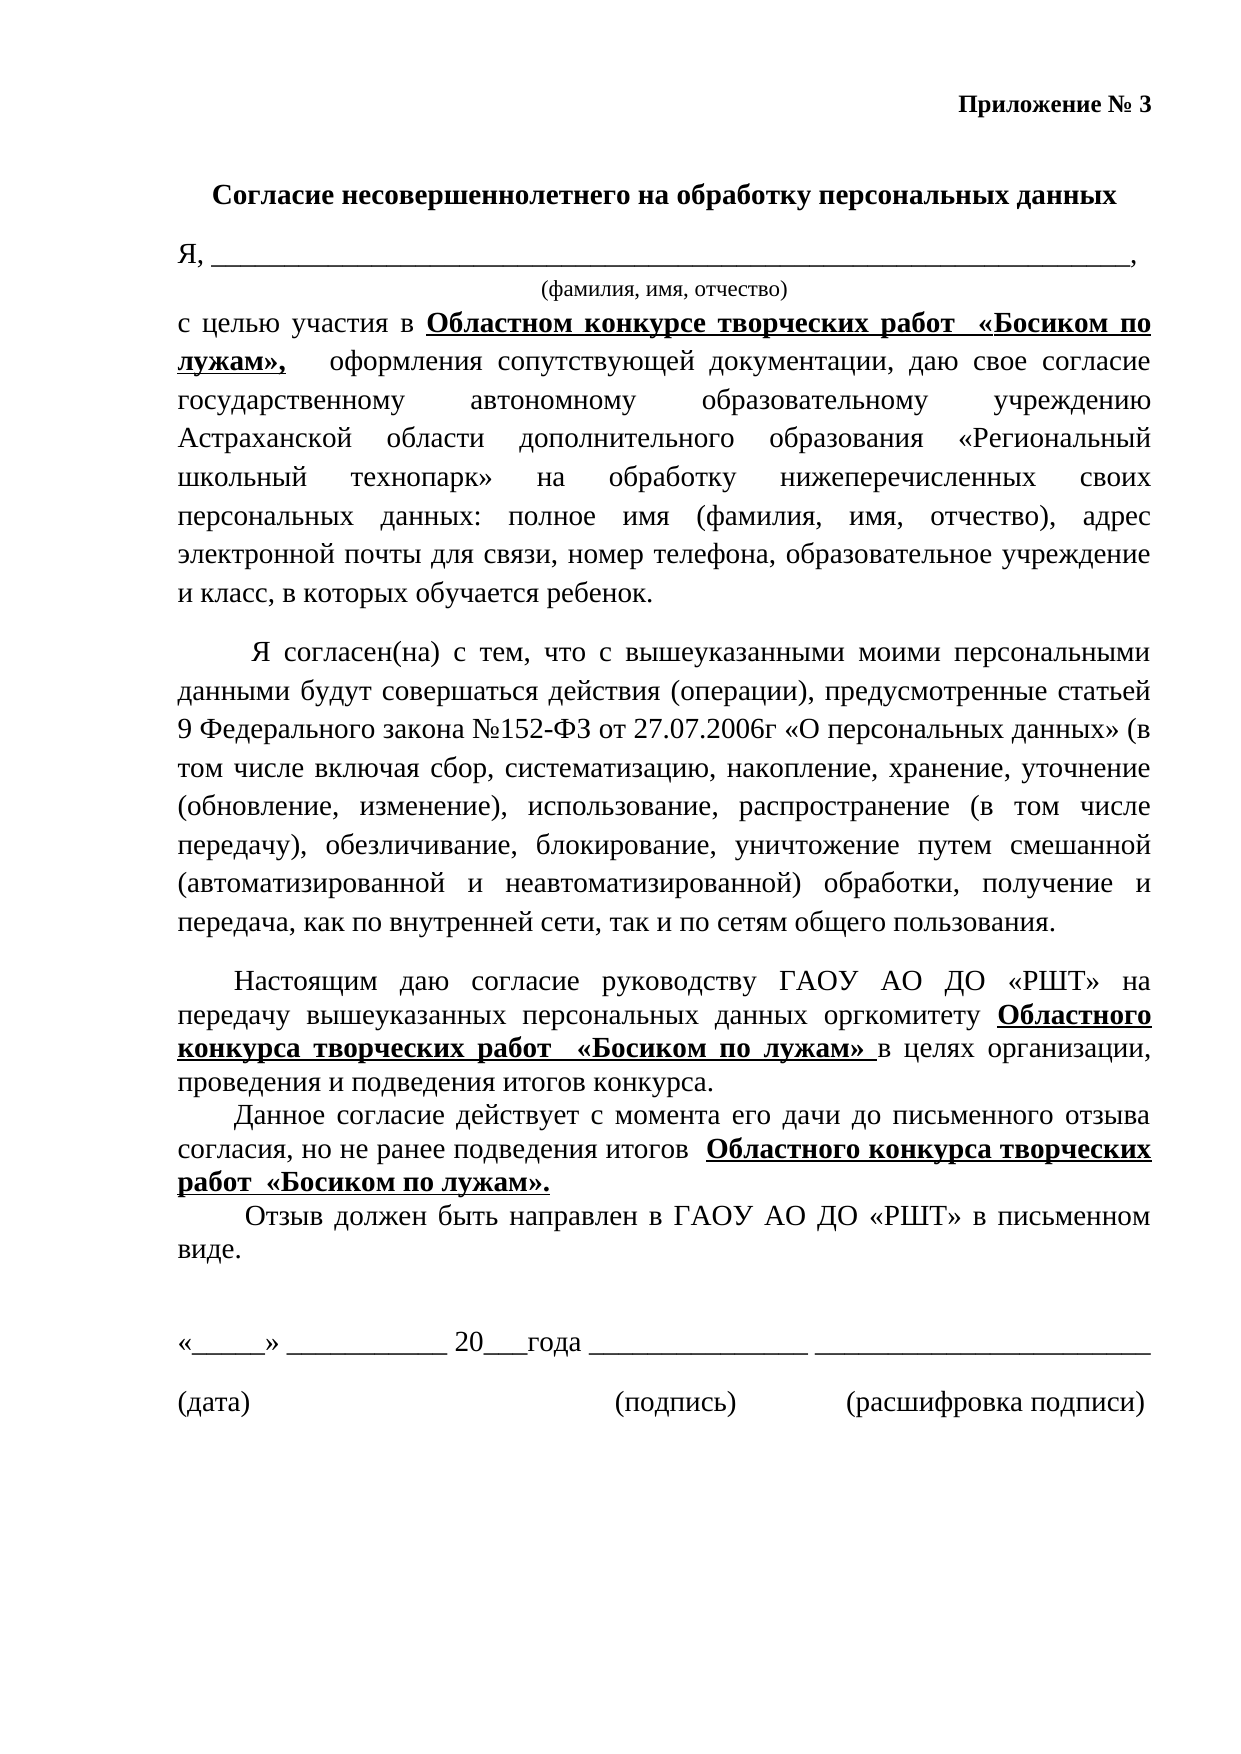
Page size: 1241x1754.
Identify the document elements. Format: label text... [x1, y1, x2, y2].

text Данное согласие действует с момента его дачи до письменного отзыва согласия, но не ранее подведения итогов Областного конкурса творческих работ «Босиком по лужам». [177, 1097, 1152, 1198]
text «_____» ___________ 20___года _______________ _______________________ [177, 1324, 1152, 1358]
text Согласие несовершеннолетнего на обработку персональных данных [177, 177, 1152, 210]
text Я согласен(на) с тем, что с вышеуказанными моими персональными данными будут совершаться действия (операции), предусмотренные статьей 9 Федерального закона №152-ФЗ от 27.07.2006г «О персональных данных» (в том числе включая сбор, систематизацию, накопление, хранение, уточнение (обновление, изменение), использование, распространение (в том числе передачу), обезличивание, блокирование, уничтожение путем смешанной (автоматизированной и неавтоматизированной) обработки, получение и передача, как по внутренней сети, так и по сетям общего пользования. [177, 634, 1152, 937]
text Приложение № 3 [177, 89, 1152, 117]
text (дата) (подпись) (расшифровка подписи) [177, 1384, 1152, 1417]
text с целью участия в Областном конкурсе творческих работ «Босиком по лужам», оформления сопутствующей документации, даю свое согласие государственному автономному образовательному учреждению Астраханской области дополнительного образования «Региональный школьный технопарк» на обработку нижеперечисленных своих персональных данных: полное имя (фамилия, имя, отчество), адрес электронной почты для связи, номер телефона, образовательное учреждение и класс, в которых обучается ребенок. [177, 305, 1152, 608]
text Отзыв должен быть направлен в ГАОУ АО ДО «РШТ» в письменном виде. [177, 1198, 1152, 1265]
text (фамилия, имя, отчество) [177, 275, 1152, 301]
text Я, _______________________________________________________________, [177, 236, 1152, 270]
text Настоящим даю согласие руководству ГАОУ АО ДО «РШТ» на передачу вышеуказанных персональных данных оргкомитету Областного конкурса творческих работ «Босиком по лужам» в целях организации, проведения и подведения итогов конкурса. [177, 963, 1152, 1097]
